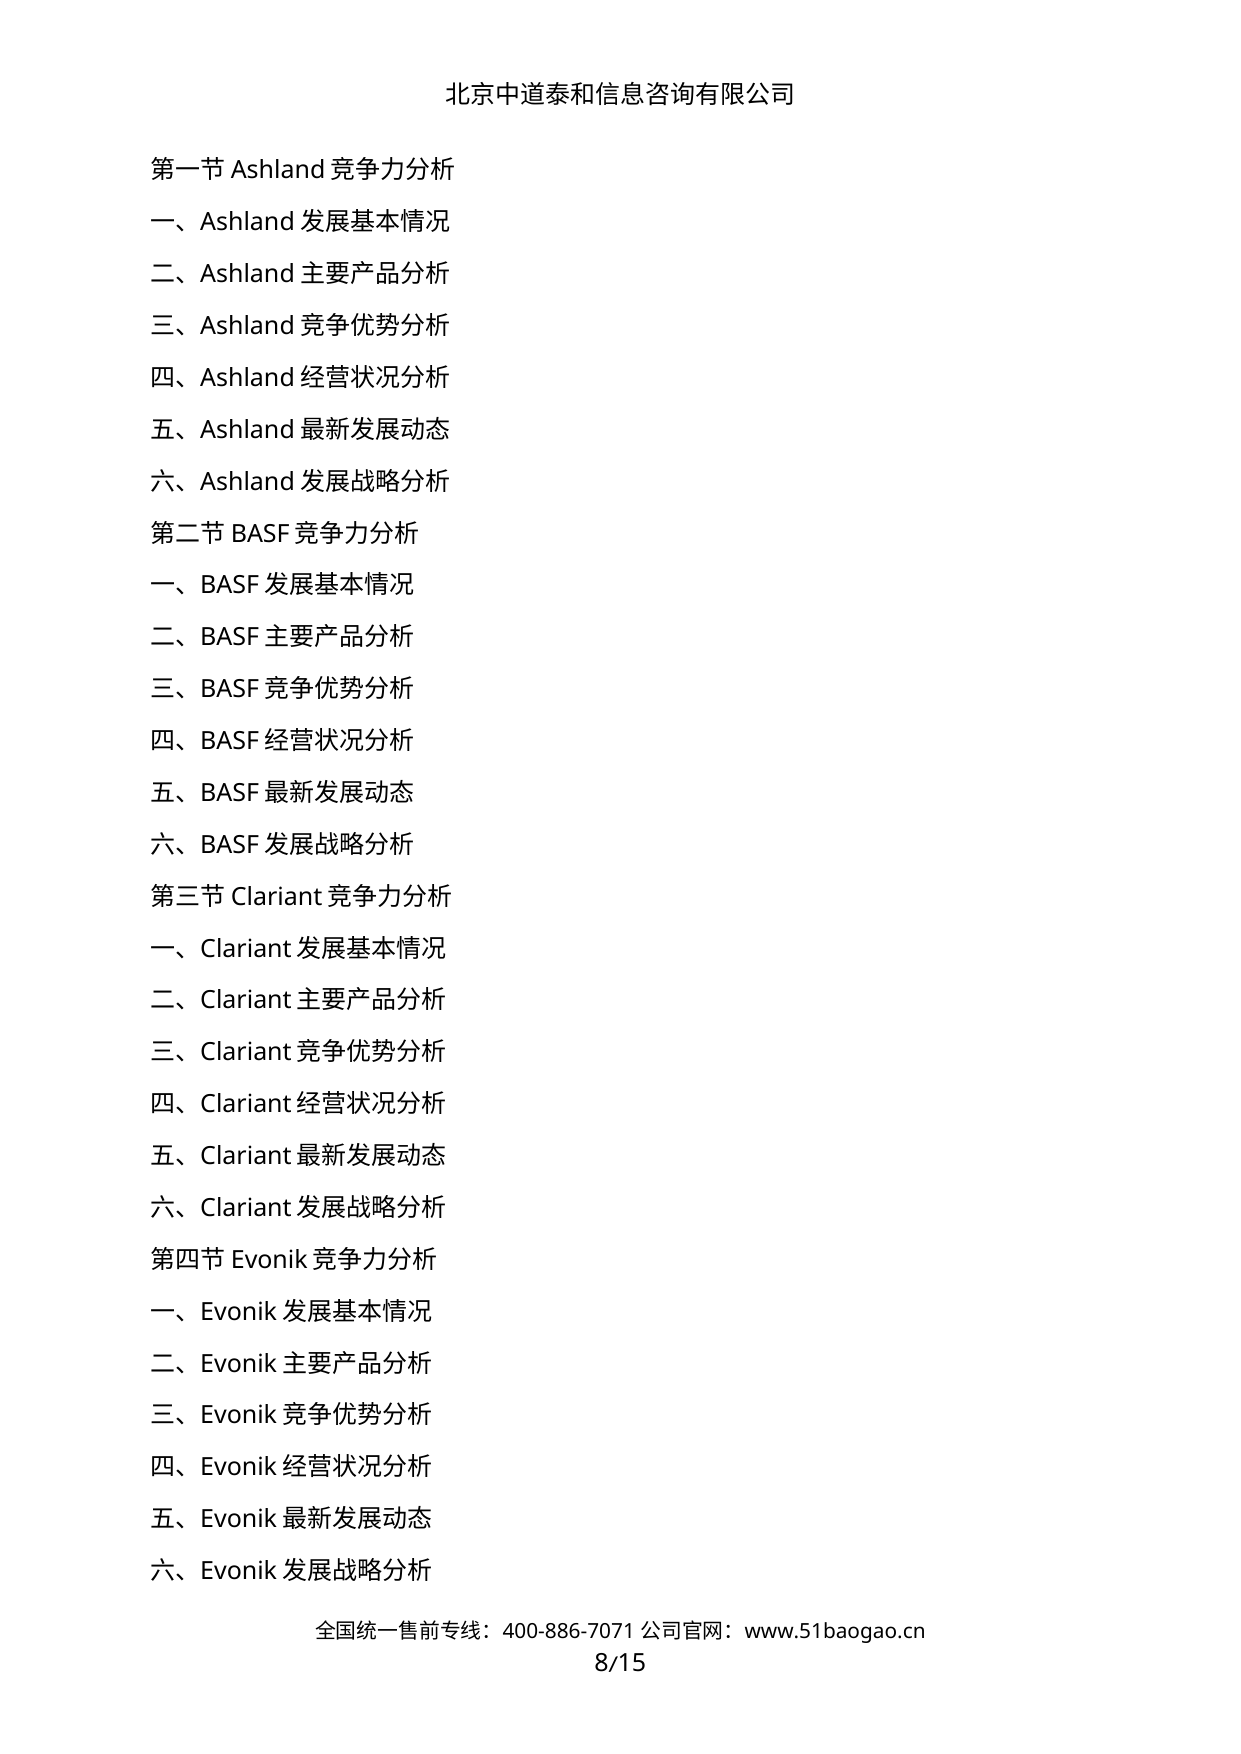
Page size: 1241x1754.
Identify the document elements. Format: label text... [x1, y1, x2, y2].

text 四、BASF经营状况分析 [150, 721, 1090, 757]
text 第四节 Evonik竞争力分析 [150, 1239, 1090, 1276]
text 二、Evonik主要产品分析 [150, 1343, 1090, 1379]
text 一、Clariant发展基本情况 [150, 928, 1090, 964]
text 二、Clariant主要产品分析 [150, 980, 1090, 1016]
text 四、Evonik经营状况分析 [150, 1447, 1090, 1483]
text 第三节 Clariant竞争力分析 [150, 876, 1090, 912]
text 第二节 BASF竞争力分析 [150, 513, 1090, 549]
text 三、Ashland竞争优势分析 [150, 306, 1090, 342]
text 二、BASF主要产品分析 [150, 617, 1090, 653]
text 二、Ashland主要产品分析 [150, 254, 1090, 290]
text 三、BASF竞争优势分析 [150, 669, 1090, 705]
text 五、Clariant最新发展动态 [150, 1136, 1090, 1172]
text 第一节 Ashland竞争力分析 [150, 150, 1090, 186]
text 三、Clariant竞争优势分析 [150, 1032, 1090, 1068]
text 一、Ashland发展基本情况 [150, 202, 1090, 238]
text 六、BASF发展战略分析 [150, 824, 1090, 861]
text 四、Ashland经营状况分析 [150, 357, 1090, 394]
text 三、Evonik竞争优势分析 [150, 1395, 1090, 1431]
text 六、Clariant发展战略分析 [150, 1187, 1090, 1224]
text 四、Clariant经营状况分析 [150, 1084, 1090, 1120]
text 六、Ashland发展战略分析 [150, 461, 1090, 497]
text 六、Evonik发展战略分析 [150, 1551, 1090, 1587]
text 五、Evonik最新发展动态 [150, 1499, 1090, 1535]
text 五、BASF最新发展动态 [150, 772, 1090, 809]
text 五、Ashland最新发展动态 [150, 409, 1090, 446]
text 一、Evonik发展基本情况 [150, 1291, 1090, 1327]
text 一、BASF发展基本情况 [150, 565, 1090, 601]
